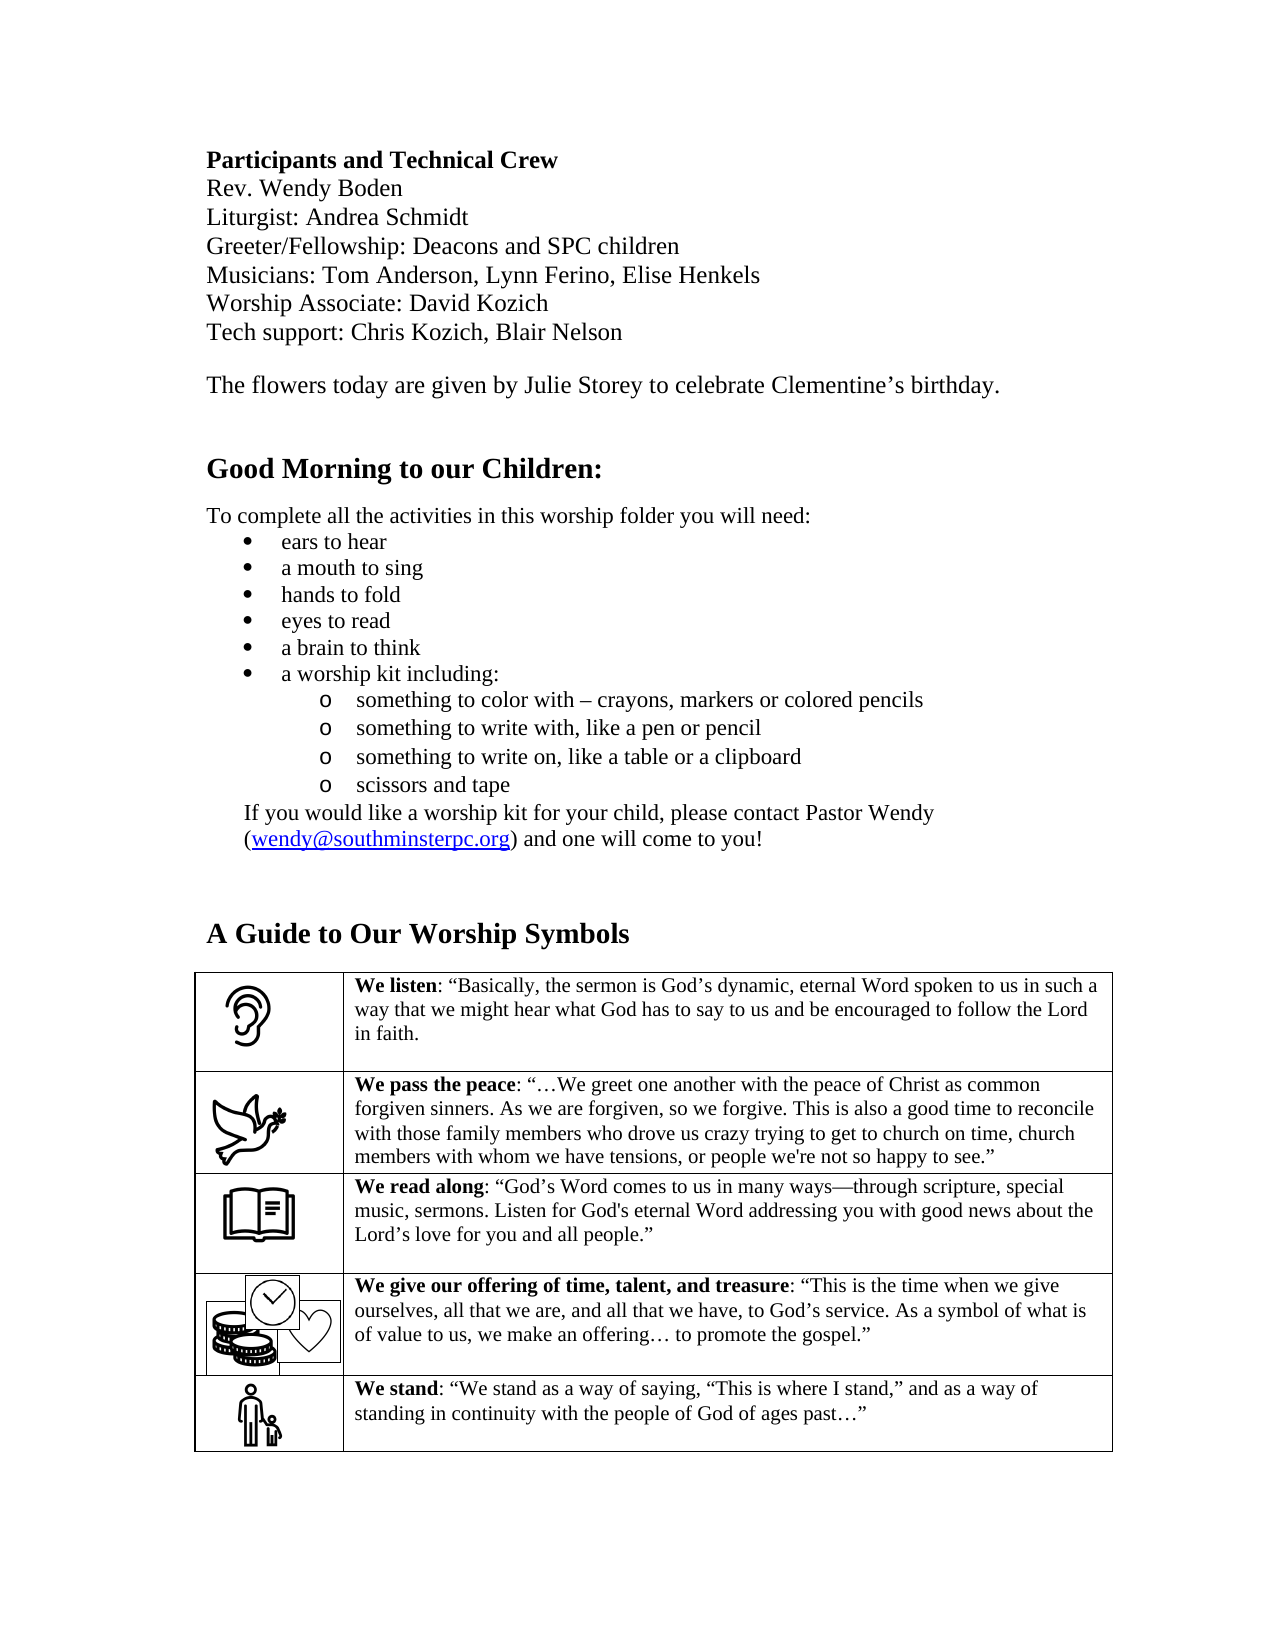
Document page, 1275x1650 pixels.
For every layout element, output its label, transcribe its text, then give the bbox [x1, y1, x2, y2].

table_header We listen: “Basically, the sermon is God’s dynamic, eternal Word spoken to us in such a way that we might hear what God has to say to us and be encouraged to follow the Lord in faith. [344, 973, 1112, 1071]
table_cell We stand: “We stand as a way of saying, “This is where I stand,” and as a way of standing in continuity with the people of God of ages past…” [344, 1376, 1112, 1451]
text Participants and Technical Crew [206, 145, 1125, 173]
table_cell [196, 1174, 343, 1272]
list scissors and tape [319, 771, 1125, 799]
list ears to hear [244, 528, 1125, 554]
table_cell [196, 1072, 343, 1173]
table_cell [196, 1376, 343, 1451]
table_cell We give our offering of time, talent, and treasure: “This is the time when we give ourselves, all that we are, and all that we have, to God’s service. As a symbol of what is of value to us, we make an offering… to promote the gospel.” [344, 1274, 1112, 1375]
list something to color with – crayons, markers or colored pencils [319, 686, 1125, 714]
text Good Morning to our Children: [206, 451, 1125, 485]
list something to write with, like a pen or pencil [319, 714, 1125, 743]
picture [217, 1175, 301, 1258]
picture [206, 1086, 293, 1173]
text To complete all the activities in this worship folder you will need: [206, 502, 1125, 528]
list a worship kit including: [244, 660, 1125, 686]
text A Guide to Our Worship Symbols [206, 917, 1125, 950]
list a mouth to sing [244, 554, 1125, 581]
list hands to fold [244, 581, 1125, 607]
text The flowers today are given by Julie Storey to celebrate Clementine’s birthday. [206, 370, 1125, 399]
text Rev. Wendy Boden Liturgist: Andrea Schmidt Greeter/Fellowship: Deacons and SPC children Musicians: Tom Anderson, Lynn Ferino, Elise Henkels Worship Associate: David Kozich Tech support: Chris Kozich, Blair Nelson [206, 173, 1125, 370]
table_cell [196, 1274, 343, 1375]
list eyes to read [244, 607, 1125, 633]
table_cell We pass the peace: “…We greet one another with the peace of Christ as common forgiven sinners. As we are forgiven, so we forgive. This is also a good time to reconcile with those family members who drove us crazy trying to get to church on time, church members with whom we have tensions, or people we're not so happy to see.” [344, 1072, 1112, 1173]
list a brain to think [244, 633, 1125, 660]
table_header [196, 973, 343, 1071]
table_cell We read along: “God’s Word comes to us in many ways—through scripture, special music, sermons. Listen for God's eternal Word addressing you with good news about the Lord’s love for you and all people.” [344, 1174, 1112, 1272]
picture [223, 1378, 297, 1452]
list something to write on, like a table or a clipboard [319, 743, 1125, 771]
picture [206, 973, 290, 1058]
text If you would like a worship kit for your child, please contact Pastor Wendy (wendy@southminsterpc.org) and one will come to you! [244, 799, 1125, 852]
